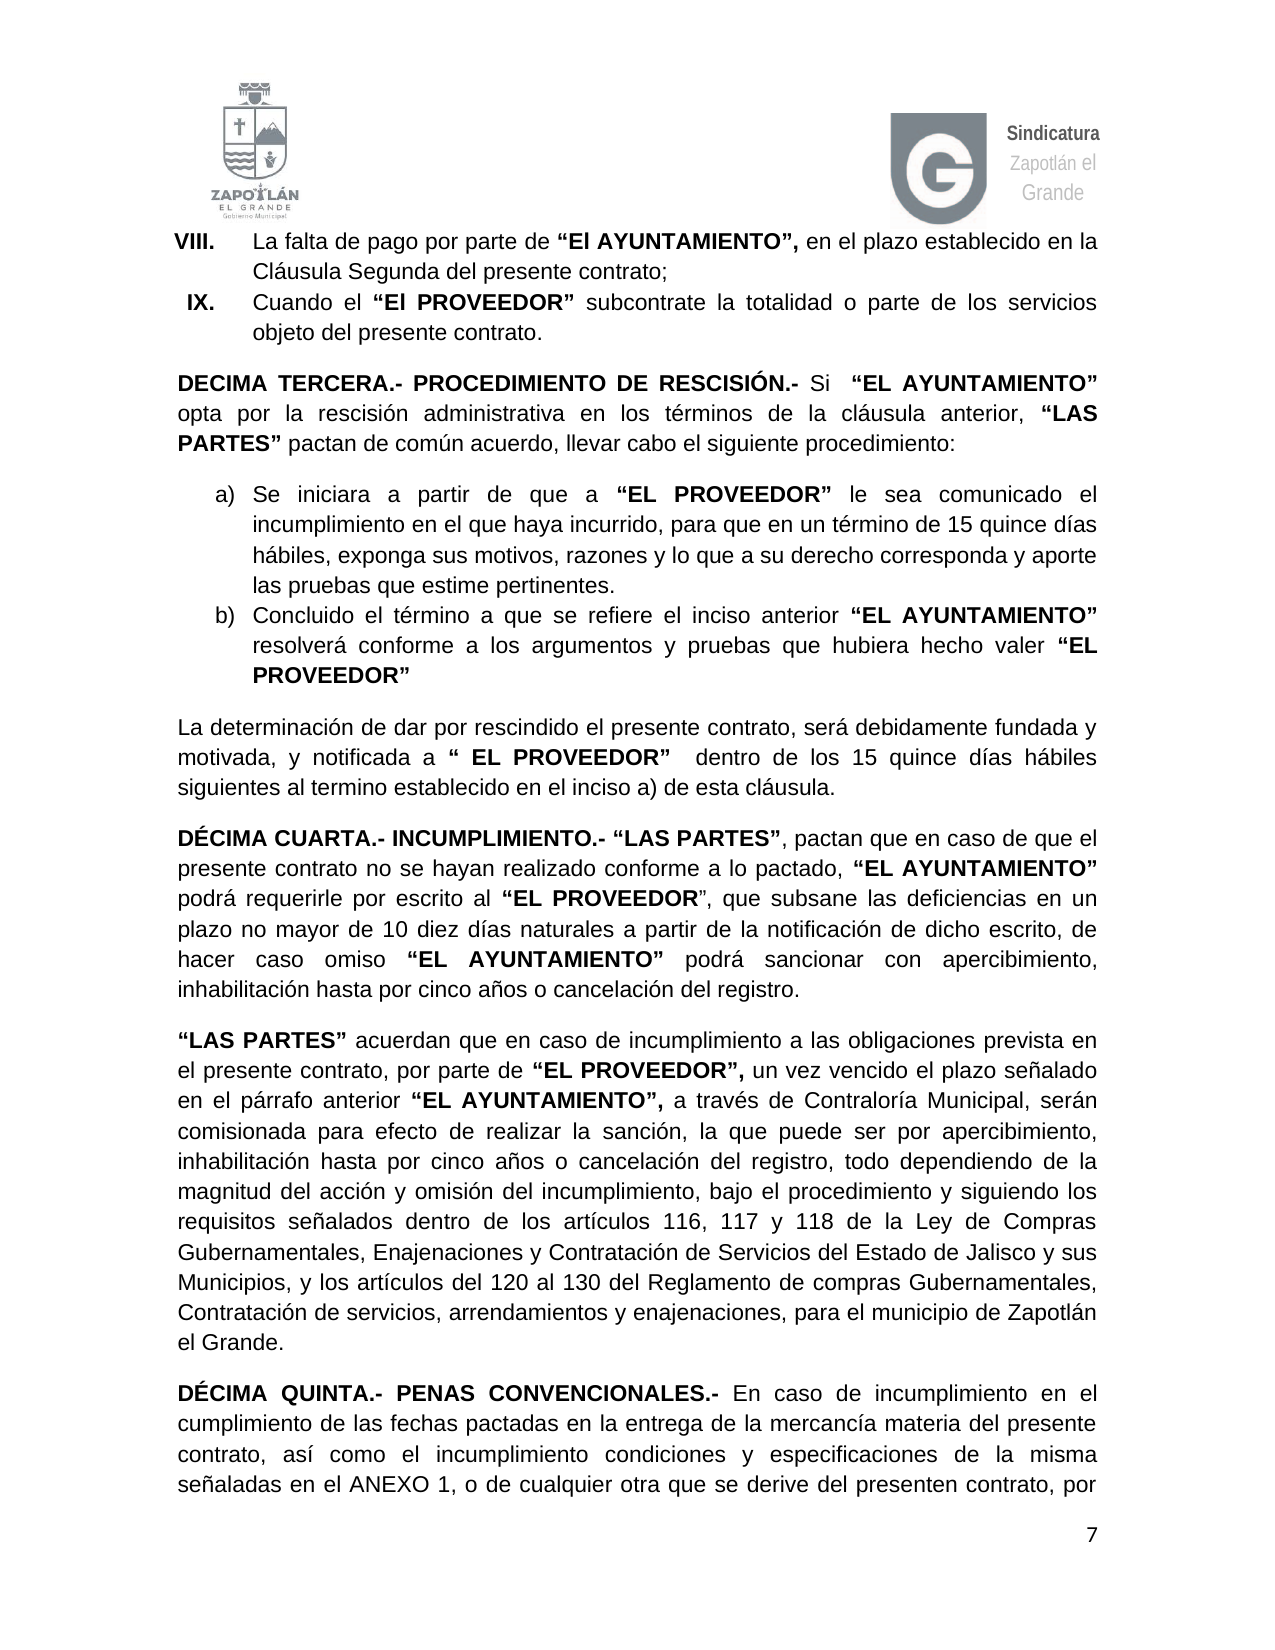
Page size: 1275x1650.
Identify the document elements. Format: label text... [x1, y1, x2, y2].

list Se iniciara a partir de que a “EL PROVEEDOR” le sea comunicado el incumplimiento en el que haya incurrido, para que en un término de 15 quince días hábiles, exponga sus motivos, razones y lo que a su derecho corresponda y aporte las pruebas que estime pertinentes. [215, 481, 1098, 598]
picture [177, 73, 332, 229]
text DECIMA TERCERA.- PROCEDIMIENTO DE RESCISIÓN.- Si “EL AYUNTAMIENTO” opta por la rescisión administrativa en los términos de la cláusula anterior, “LAS PARTES” pactan de común acuerdo, llevar cabo el siguiente procedimiento: [177, 370, 1098, 457]
picture [890, 113, 987, 229]
list Concluido el término a que se refiere el inciso anterior “EL AYUNTAMIENTO” resolverá conforme a los argumentos y pruebas que hubiera hecho valer “EL PROVEEDOR” [215, 602, 1098, 689]
text DÉCIMA CUARTA.- INCUMPLIMIENTO.- “LAS PARTES”, pactan que en caso de que el presente contrato no se hayan realizado conforme a lo pactado, “EL AYUNTAMIENTO” podrá requerirle por escrito al “EL PROVEEDOR”, que subsane las deficiencias en un plazo no mayor de 10 diez días naturales a partir de la notificación de dicho escrito, de hacer caso omiso “EL AYUNTAMIENTO” podrá sancionar con apercibimiento, inhabilitación hasta por cinco años o cancelación del registro. [177, 825, 1098, 1002]
text “LAS PARTES” acuerdan que en caso de incumplimiento a las obligaciones prevista en el presente contrato, por parte de “EL PROVEEDOR”, un vez vencido el plazo señalado en el párrafo anterior “EL AYUNTAMIENTO”, a través de Contraloría Municipal, serán comisionada para efecto de realizar la sanción, la que puede ser por apercibimiento, inhabilitación hasta por cinco años o cancelación del registro, todo dependiendo de la magnitud del acción y omisión del incumplimiento, bajo el procedimiento y siguiendo los requisitos señalados dentro de los artículos 116, 117 y 118 de la Ley de Compras Gubernamentales, Enajenaciones y Contratación de Servicios del Estado de Jalisco y sus Municipios, y los artículos del 120 al 130 del Reglamento de compras Gubernamentales, Contratación de servicios, arrendamientos y enajenaciones, para el municipio de Zapotlán el Grande. [177, 1027, 1098, 1356]
text La determinación de dar por rescindido el presente contrato, será debidamente fundada y motivada, y notificada a “ EL PROVEEDOR” dentro de los 15 quince días hábiles siguientes al termino establecido en el inciso a) de esta cláusula. [177, 713, 1098, 800]
list Cuando el “El PROVEEDOR” subcontrate la totalidad o parte de los servicios objeto del presente contrato. [215, 288, 1098, 345]
list La falta de pago por parte de “El AYUNTAMIENTO”, en el plazo establecido en la Cláusula Segunda del presente contrato; [215, 228, 1098, 285]
